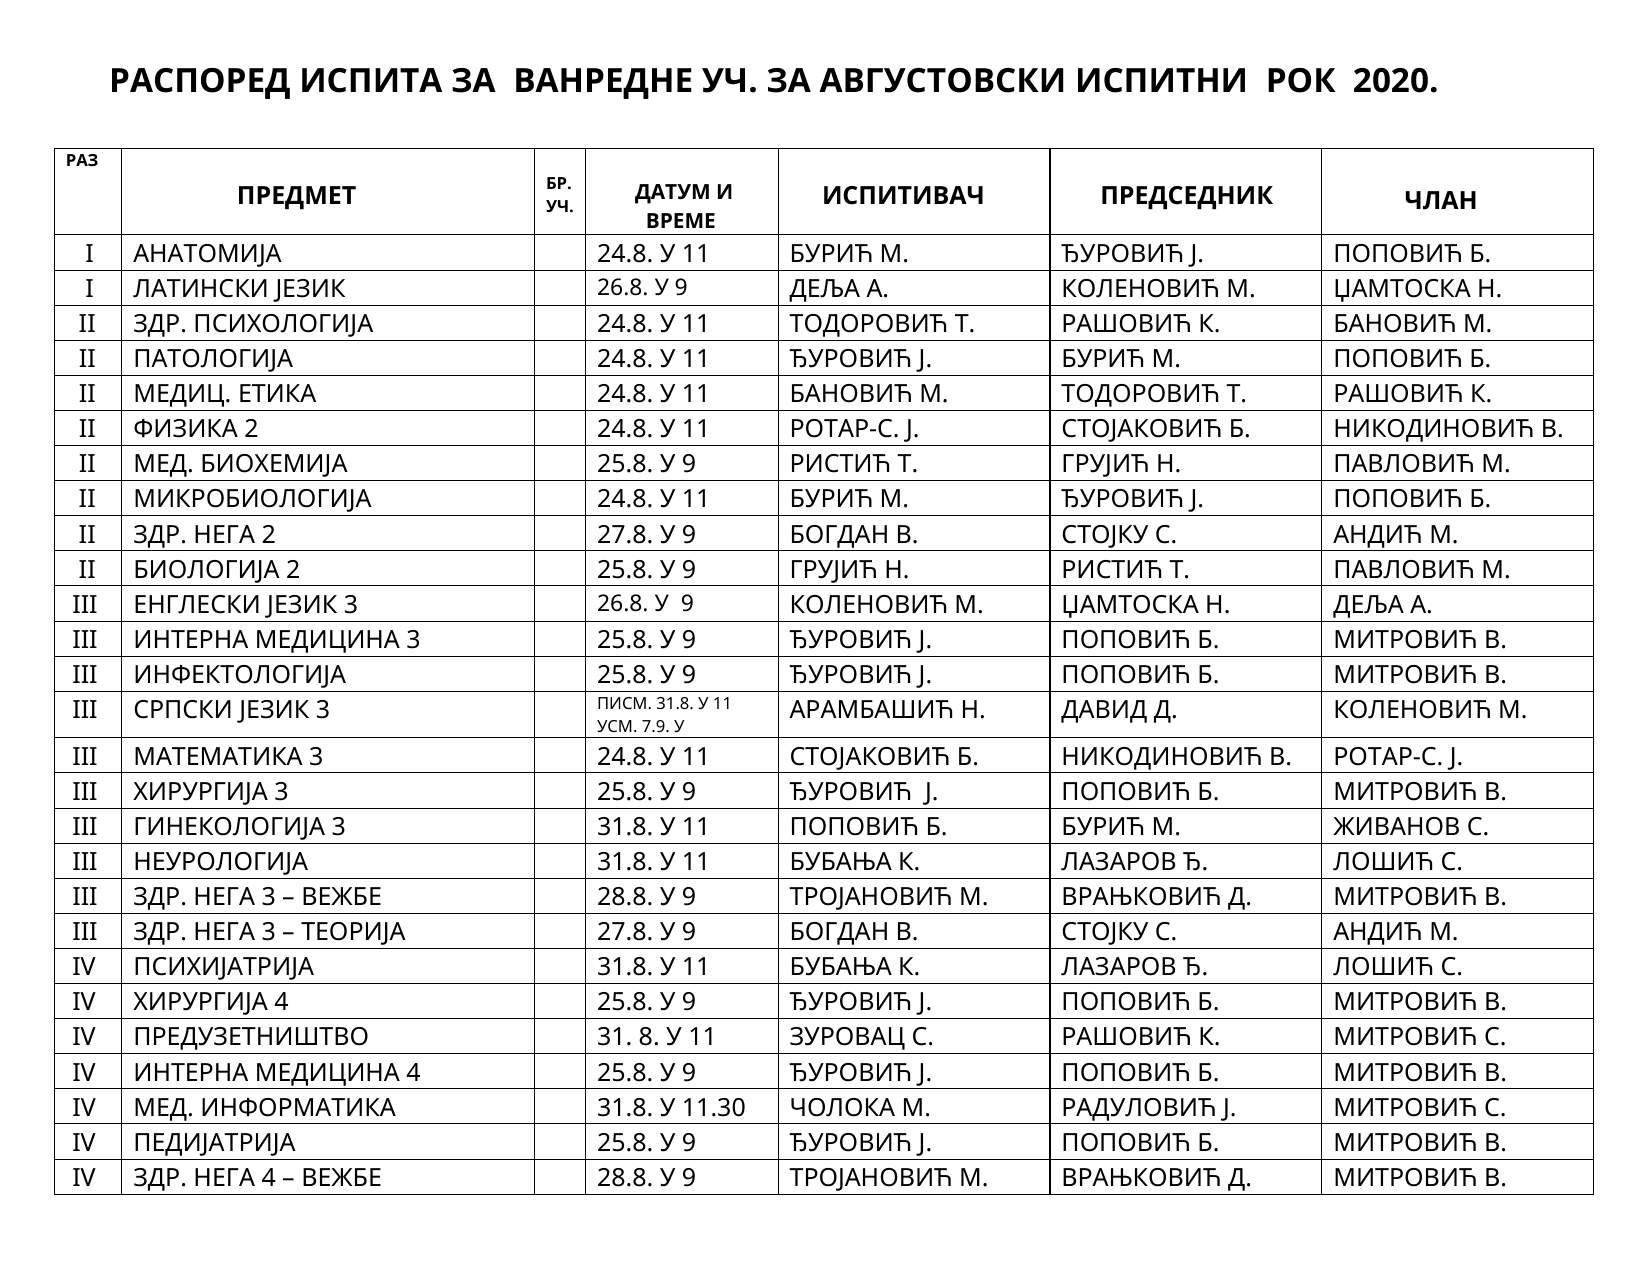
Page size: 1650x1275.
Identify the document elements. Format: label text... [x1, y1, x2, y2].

table_cell IV [55, 1160, 121, 1193]
table_cell БУРИЋ М. [1051, 809, 1321, 842]
table_cell IV [55, 1089, 121, 1123]
table_cell III [55, 586, 121, 621]
table_cell МИТРОВИЋ В. [1322, 1124, 1593, 1158]
table_cell IV [55, 1054, 121, 1088]
table_cell ЗДР. НЕГА 2 [122, 516, 534, 550]
table_cell I [55, 271, 121, 304]
table_cell СТОЈКУ С. [1051, 914, 1321, 948]
table_cell [535, 341, 585, 375]
table_cell [535, 1019, 585, 1053]
table_cell IV [55, 949, 121, 983]
table_cell МИТРОВИЋ В. [1322, 984, 1593, 1018]
table_cell ХИРУРГИЈА 4 [122, 984, 534, 1018]
table_cell МАТЕМАТИКА 3 [122, 738, 534, 772]
table_cell II [55, 411, 121, 445]
table_cell 31. 8. У 11 [586, 1019, 778, 1053]
table_cell 24.8. У 11 [586, 306, 778, 340]
table_cell [535, 879, 585, 913]
table_cell ВРАЊКОВИЋ Д. [1051, 1160, 1321, 1193]
table_cell 24.8. У 11 [586, 738, 778, 772]
table_cell СТОЈКУ С. [1051, 516, 1321, 550]
table_cell МИТРОВИЋ В. [1322, 1160, 1593, 1193]
table_cell МЕД. ИНФОРМАТИКА [122, 1089, 534, 1123]
table_cell II [55, 481, 121, 515]
table_cell ГРУЈИЋ Н. [779, 551, 1049, 585]
table_cell КОЛЕНОВИЋ М. [779, 586, 1049, 621]
table_cell II [55, 551, 121, 585]
table_cell ЖИВАНОВ С. [1322, 809, 1593, 842]
table_header БР. УЧ. [535, 149, 585, 234]
table_cell [535, 551, 585, 585]
table_cell ХИРУРГИЈА 3 [122, 773, 534, 807]
table_cell ПОПОВИЋ Б. [1322, 341, 1593, 375]
table_cell ЏАМТОСКА Н. [1051, 586, 1321, 621]
table_cell ГИНЕКОЛОГИЈА 3 [122, 809, 534, 842]
table_cell III [55, 844, 121, 878]
table_cell НИКОДИНОВИЋ В. [1322, 411, 1593, 445]
table_cell ЂУРОВИЋ Ј. [1051, 235, 1321, 269]
table_cell БУРИЋ М. [1051, 341, 1321, 375]
table_cell 31.8. У 11 [586, 844, 778, 878]
table_cell РОТАР-С. Ј. [779, 411, 1049, 445]
table_cell ПСИХИЈАТРИЈА [122, 949, 534, 983]
table_cell БАНОВИЋ М. [1322, 306, 1593, 340]
table_cell 25.8. У 9 [586, 622, 778, 656]
table_cell ЂУРОВИЋ Ј. [779, 773, 1049, 807]
table_cell РАШОВИЋ К. [1322, 376, 1593, 410]
table_cell 25.8. У 9 [586, 984, 778, 1018]
table_cell СТОЈАКОВИЋ Б. [779, 738, 1049, 772]
table_cell ТОДОРОВИЋ Т. [779, 306, 1049, 340]
table_cell 28.8. У 9 [586, 879, 778, 913]
table_cell ИНТЕРНА МЕДИЦИНА 4 [122, 1054, 534, 1088]
table_cell ПАТОЛОГИЈА [122, 341, 534, 375]
table_cell ДЕЉА А. [1322, 586, 1593, 621]
table_cell БОГДАН В. [779, 914, 1049, 948]
table_header ИСПИТИВАЧ [779, 149, 1049, 234]
table_cell 26.8. У 9 [586, 586, 778, 621]
table_cell ДАВИД Д. [1051, 692, 1321, 737]
table_cell БУБАЊА К. [779, 949, 1049, 983]
table_cell РИСТИЋ Т. [1051, 551, 1321, 585]
table_cell 31.8. У 11 [586, 949, 778, 983]
table_cell БУБАЊА К. [779, 844, 1049, 878]
table_cell 25.8. У 9 [586, 551, 778, 585]
table_cell [535, 516, 585, 550]
table_cell БАНОВИЋ М. [779, 376, 1049, 410]
table_cell НИКОДИНОВИЋ В. [1051, 738, 1321, 772]
table_cell ТРОЈАНОВИЋ М. [779, 879, 1049, 913]
table_cell [535, 376, 585, 410]
table_cell [535, 411, 585, 445]
table_cell 24.8. У 11 [586, 376, 778, 410]
table_cell БУРИЋ М. [779, 235, 1049, 269]
table_cell ЂУРОВИЋ Ј. [779, 1124, 1049, 1158]
table_cell ПОПОВИЋ Б. [1322, 481, 1593, 515]
table_cell [535, 949, 585, 983]
table_cell МИТРОВИЋ С. [1322, 1089, 1593, 1123]
table_cell КОЛЕНОВИЋ М. [1322, 692, 1593, 737]
table_cell [535, 586, 585, 621]
table_cell ЗДР. НЕГА 3 – ТЕОРИЈА [122, 914, 534, 948]
table_cell ЛАЗАРОВ Ђ. [1051, 844, 1321, 878]
table_cell РИСТИЋ Т. [779, 446, 1049, 480]
table_cell ЗУРОВАЦ С. [779, 1019, 1049, 1053]
table_cell 24.8. У 11 [586, 235, 778, 269]
table_cell АНДИЋ М. [1322, 516, 1593, 550]
table_cell АНДИЋ М. [1322, 914, 1593, 948]
table_cell II [55, 376, 121, 410]
table_cell 31.8. У 11 [586, 809, 778, 842]
table_cell 25.8. У 9 [586, 657, 778, 691]
table_cell ЂУРОВИЋ Ј. [779, 657, 1049, 691]
table_cell ПАВЛОВИЋ М. [1322, 446, 1593, 480]
table_cell БОГДАН В. [779, 516, 1049, 550]
table_cell III [55, 914, 121, 948]
table_cell [535, 235, 585, 269]
table_cell [535, 1089, 585, 1123]
table_cell МЕД. БИОХЕМИЈА [122, 446, 534, 480]
table_cell МИТРОВИЋ В. [1322, 657, 1593, 691]
table_cell IV [55, 1019, 121, 1053]
table_header ЧЛАН [1322, 149, 1593, 234]
table_cell ДЕЉА А. [779, 271, 1049, 304]
table_cell 24.8. У 11 [586, 411, 778, 445]
table_cell РОТАР-С. Ј. [1322, 738, 1593, 772]
table_cell ПОПОВИЋ Б. [1322, 235, 1593, 269]
table_header ПРЕДМЕТ [122, 149, 534, 234]
table_cell МИТРОВИЋ В. [1322, 622, 1593, 656]
table_cell МИТРОВИЋ В. [1322, 773, 1593, 807]
table_cell 24.8. У 11 [586, 341, 778, 375]
text РАСПОРЕД ИСПИТА ЗА ВАНРЕДНЕ УЧ. ЗА АВГУСТОВСКИ ИСПИТНИ РОК 2020. [66, 57, 1575, 102]
table_cell ЂУРОВИЋ Ј. [779, 341, 1049, 375]
table_cell [535, 738, 585, 772]
table_cell СРПСКИ ЈЕЗИК 3 [122, 692, 534, 737]
table_cell ВРАЊКОВИЋ Д. [1051, 879, 1321, 913]
table_cell ПИСМ. 31.8. У 11 УСМ. 7.9. У [586, 692, 778, 737]
table_cell III [55, 738, 121, 772]
table_cell ЂУРОВИЋ Ј. [1051, 481, 1321, 515]
table_cell ПОПОВИЋ Б. [1051, 773, 1321, 807]
table_header ПРЕДСЕДНИК [1051, 149, 1321, 234]
table_cell ЏАМТОСКА Н. [1322, 271, 1593, 304]
table_cell 27.8. У 9 [586, 914, 778, 948]
table_header РАЗ [55, 149, 121, 234]
table_cell [535, 1160, 585, 1193]
table_cell ПОПОВИЋ Б. [1051, 984, 1321, 1018]
table_cell III [55, 657, 121, 691]
table_cell 25.8. У 9 [586, 446, 778, 480]
table_cell III [55, 773, 121, 807]
table_cell [535, 1124, 585, 1158]
table_cell [535, 306, 585, 340]
table_cell ПОПОВИЋ Б. [1051, 1054, 1321, 1088]
table_cell ЂУРОВИЋ Ј. [779, 984, 1049, 1018]
table_cell СТОЈАКОВИЋ Б. [1051, 411, 1321, 445]
table_cell 28.8. У 9 [586, 1160, 778, 1193]
table_cell ПОПОВИЋ Б. [779, 809, 1049, 842]
table_cell [535, 773, 585, 807]
table_cell I [55, 235, 121, 269]
table_cell ЛАТИНСКИ ЈЕЗИК [122, 271, 534, 304]
table_cell БИОЛОГИЈА 2 [122, 551, 534, 585]
table_cell III [55, 622, 121, 656]
table_cell ЂУРОВИЋ Ј. [779, 622, 1049, 656]
table_cell ГРУЈИЋ Н. [1051, 446, 1321, 480]
table_cell II [55, 341, 121, 375]
table_cell ПАВЛОВИЋ М. [1322, 551, 1593, 585]
table_cell [535, 1054, 585, 1088]
table_cell 31.8. У 11.30 [586, 1089, 778, 1123]
table_cell [535, 446, 585, 480]
table_cell МИКРОБИОЛОГИЈА [122, 481, 534, 515]
table_cell ЛОШИЋ С. [1322, 844, 1593, 878]
table_cell [535, 481, 585, 515]
table_cell 24.8. У 11 [586, 481, 778, 515]
table_cell РАШОВИЋ К. [1051, 1019, 1321, 1053]
table_cell [535, 844, 585, 878]
table_cell ИНТЕРНА МЕДИЦИНА 3 [122, 622, 534, 656]
table_cell АРАМБАШИЋ Н. [779, 692, 1049, 737]
table_cell 25.8. У 9 [586, 1054, 778, 1088]
table_cell III [55, 879, 121, 913]
table_cell МЕДИЦ. ЕТИКА [122, 376, 534, 410]
table_cell БУРИЋ М. [779, 481, 1049, 515]
table_cell ПРЕДУЗЕТНИШТВО [122, 1019, 534, 1053]
table_cell [535, 622, 585, 656]
table_cell НЕУРОЛОГИЈА [122, 844, 534, 878]
table_cell ЗДР. НЕГА 3 – ВЕЖБЕ [122, 879, 534, 913]
table_cell ЛОШИЋ С. [1322, 949, 1593, 983]
table_cell ТОДОРОВИЋ Т. [1051, 376, 1321, 410]
table_cell 26.8. У 9 [586, 271, 778, 304]
table_cell КОЛЕНОВИЋ М. [1051, 271, 1321, 304]
table_cell ПЕДИЈАТРИЈА [122, 1124, 534, 1158]
table_cell МИТРОВИЋ С. [1322, 1019, 1593, 1053]
table_cell II [55, 306, 121, 340]
table_cell III [55, 809, 121, 842]
table_cell ЛАЗАРОВ Ђ. [1051, 949, 1321, 983]
table_cell ПОПОВИЋ Б. [1051, 622, 1321, 656]
table_cell ПОПОВИЋ Б. [1051, 657, 1321, 691]
table_cell [535, 984, 585, 1018]
table_cell ЂУРОВИЋ Ј. [779, 1054, 1049, 1088]
table_cell ЕНГЛЕСКИ ЈЕЗИК 3 [122, 586, 534, 621]
table_cell МИТРОВИЋ В. [1322, 1054, 1593, 1088]
table_cell МИТРОВИЋ В. [1322, 879, 1593, 913]
table_cell [535, 271, 585, 304]
table_cell IV [55, 984, 121, 1018]
table_header ДАТУМ И ВРЕМЕ [586, 149, 778, 234]
table_cell РАДУЛОВИЋ Ј. [1051, 1089, 1321, 1123]
table_cell [535, 809, 585, 842]
table_cell ПОПОВИЋ Б. [1051, 1124, 1321, 1158]
table_cell II [55, 446, 121, 480]
table_cell ЧОЛОКА М. [779, 1089, 1049, 1123]
table_cell 25.8. У 9 [586, 1124, 778, 1158]
table_cell IV [55, 1124, 121, 1158]
table_cell РАШОВИЋ К. [1051, 306, 1321, 340]
table_cell 27.8. У 9 [586, 516, 778, 550]
table_cell 25.8. У 9 [586, 773, 778, 807]
table_cell ИНФЕКТОЛОГИЈА [122, 657, 534, 691]
table_cell [535, 657, 585, 691]
table_cell ТРОЈАНОВИЋ М. [779, 1160, 1049, 1193]
table_cell АНАТОМИЈА [122, 235, 534, 269]
table_cell ФИЗИКА 2 [122, 411, 534, 445]
table_cell III [55, 692, 121, 737]
table_cell ЗДР. НЕГА 4 – ВЕЖБЕ [122, 1160, 534, 1193]
table_cell [535, 914, 585, 948]
table_cell [535, 692, 585, 737]
table_cell ЗДР. ПСИХОЛОГИЈА [122, 306, 534, 340]
table_cell II [55, 516, 121, 550]
